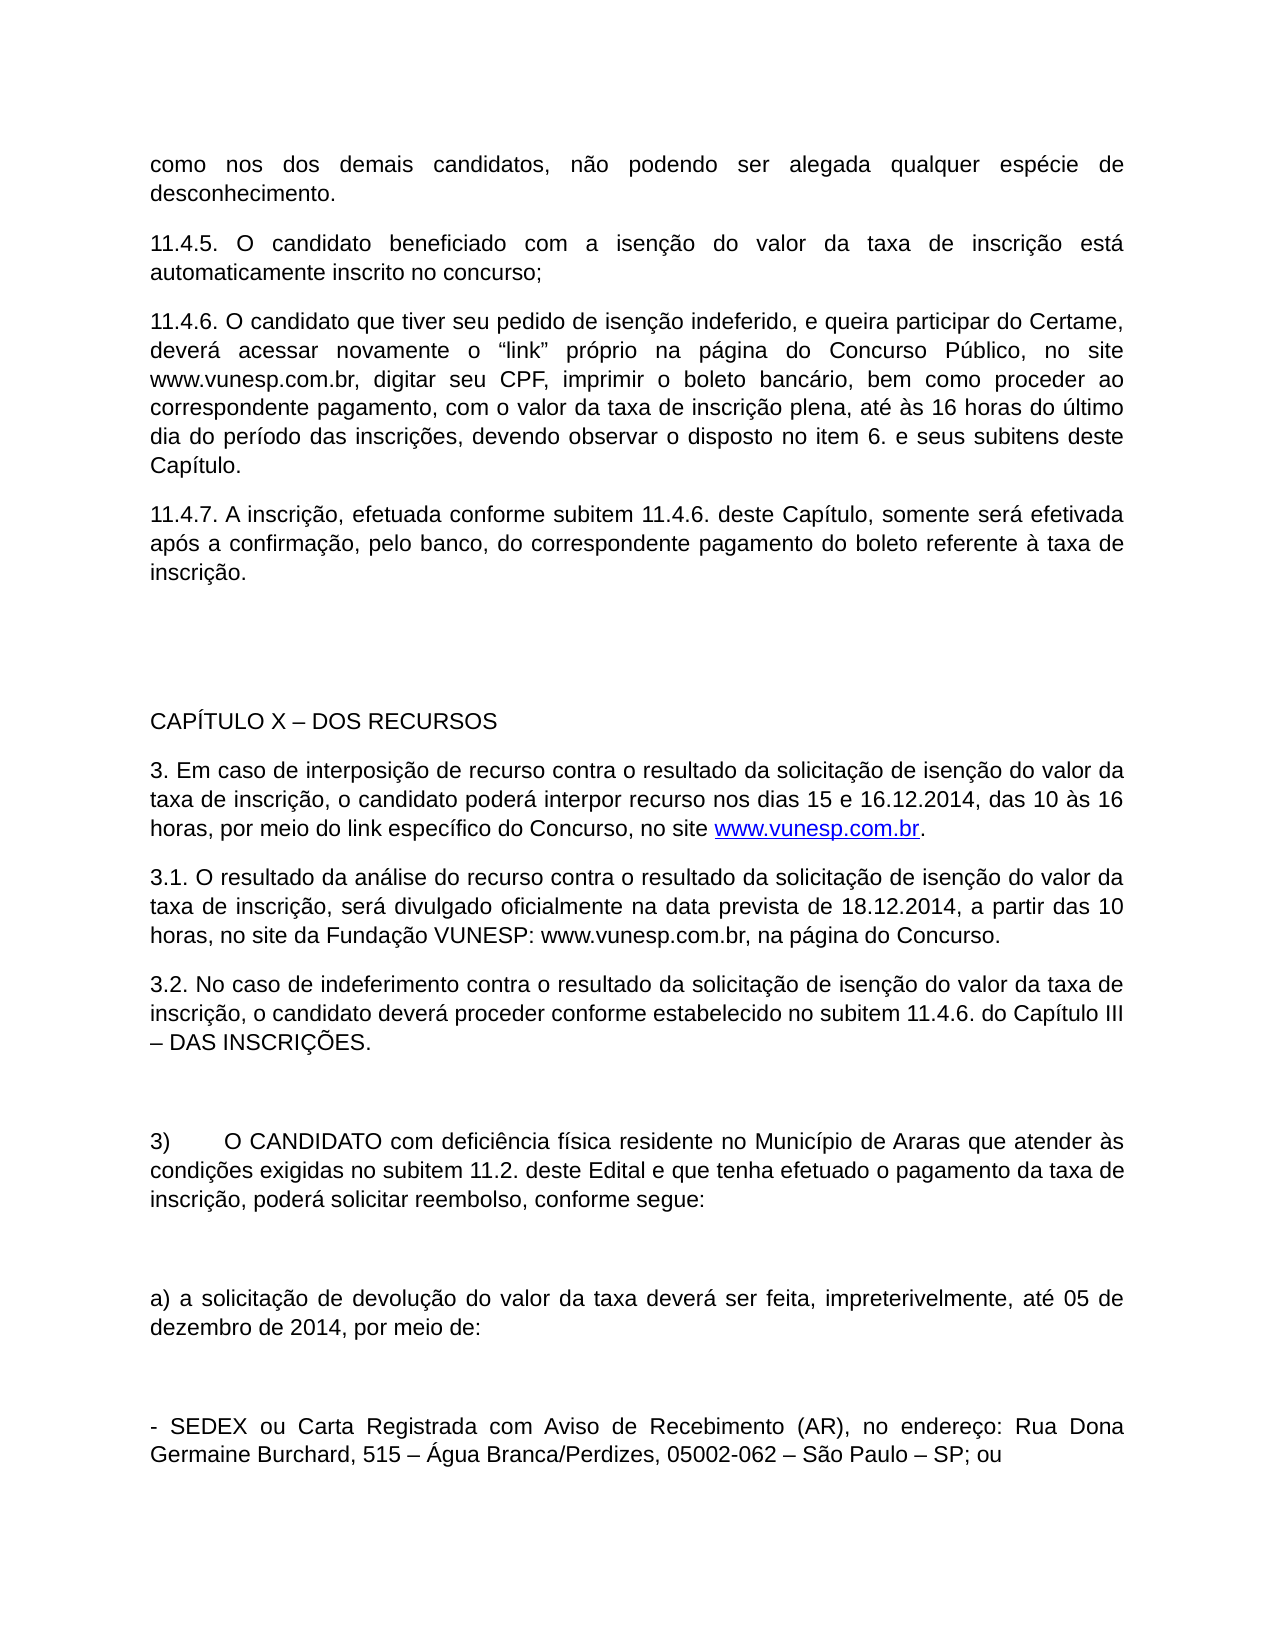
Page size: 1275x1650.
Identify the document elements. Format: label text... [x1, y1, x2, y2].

text 11.4.7. A inscrição, efetuada conforme subitem 11.4.6. deste Capítulo, somente será efetivada após a confirmação, pelo banco, do correspondente pagamento do boleto referente à taxa de inscrição. [150, 500, 1125, 586]
text 3) O CANDIDATO com deficiência física residente no Município de Araras que atender às condições exigidas no subitem 11.2. deste Edital e que tenha efetuado o pagamento da taxa de inscrição, poderá solicitar reembolso, conforme segue: [150, 1127, 1125, 1213]
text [150, 150, 1125, 207]
text CAPÍTULO X – DOS RECURSOS [150, 706, 1125, 735]
text 3.2. No caso de indeferimento contra o resultado da solicitação de isenção do valor da taxa de inscrição, o candidato deverá proceder conforme estabelecido no subitem 11.4.6. do Capítulo III – DAS INSCRIÇÕES. [150, 970, 1125, 1056]
text 3.1. O resultado da análise do recurso contra o resultado da solicitação de isenção do valor da taxa de inscrição, será divulgado oficialmente na data prevista de 18.12.2014, a partir das 10 horas, no site da Fundação VUNESP: www.vunesp.com.br, na página do Concurso. [150, 863, 1125, 949]
text - SEDEX ou Carta Registrada com Aviso de Recebimento (AR), no endereço: Rua Dona Germaine Burchard, 515 – Água Branca/Perdizes, 05002-062 – São Paulo – SP; ou [150, 1411, 1125, 1469]
text a) a solicitação de devolução do valor da taxa deverá ser feita, impreterivelmente, até 05 de dezembro de 2014, por meio de: [150, 1283, 1125, 1341]
text 3. Em caso de interposição de recurso contra o resultado da solicitação de isenção do valor da taxa de inscrição, o candidato poderá interpor recurso nos dias 15 e 16.12.2014, das 10 às 16 horas, por meio do link específico do Concurso, no site www.vunesp.com.br. [150, 756, 1125, 842]
text 11.4.5. O candidato beneficiado com a isenção do valor da taxa de inscrição está automaticamente inscrito no concurso; [150, 228, 1125, 286]
text 11.4.6. O candidato que tiver seu pedido de isenção indeferido, e queira participar do Certame, deverá acessar novamente o “link” próprio na página do Concurso Público, no site www.vunesp.com.br, digitar seu CPF, imprimir o boleto bancário, bem como proceder ao correspondente pagamento, com o valor da taxa de inscrição plena, até às 16 horas do último dia do período das inscrições, devendo observar o disposto no item 6. e seus subitens deste Capítulo. [150, 307, 1125, 479]
